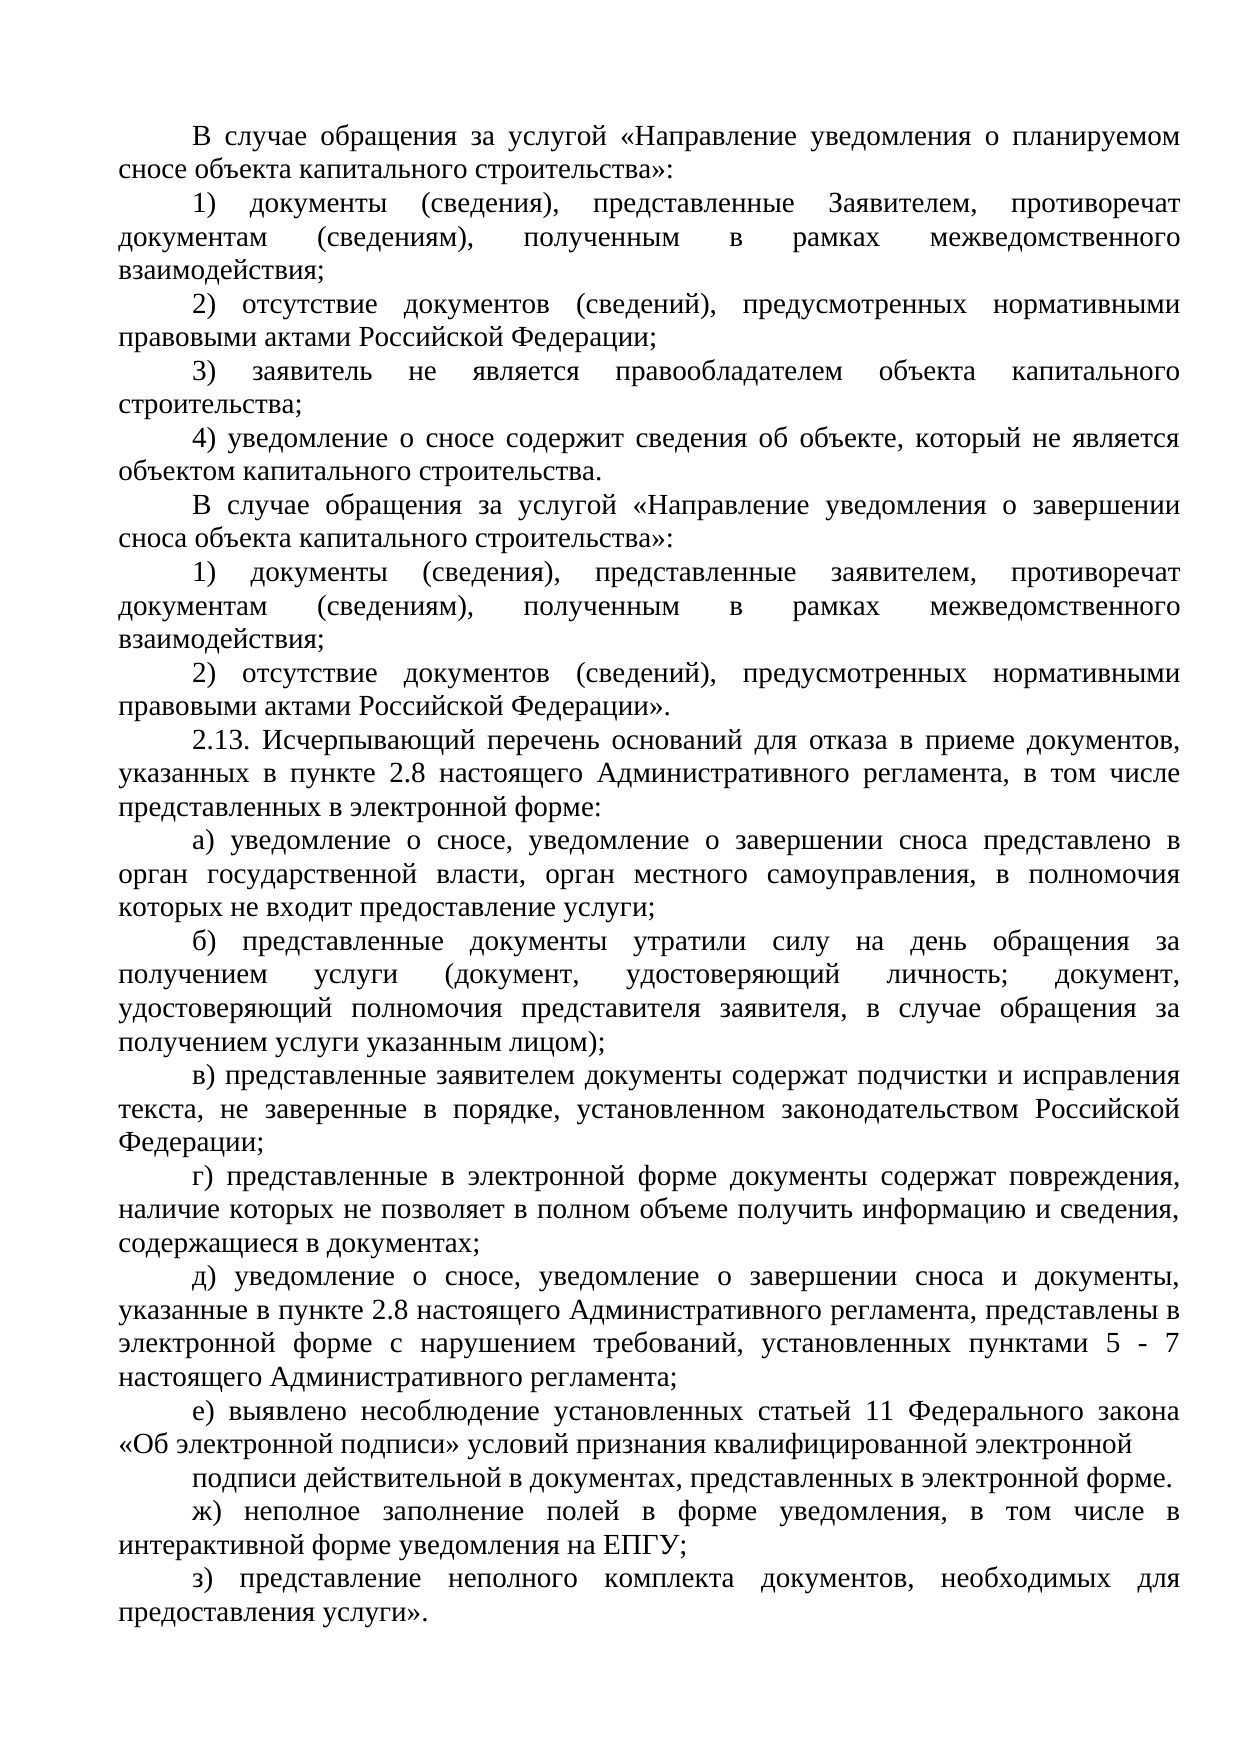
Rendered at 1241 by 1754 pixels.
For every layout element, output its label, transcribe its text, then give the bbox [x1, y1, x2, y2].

text 3) заявитель не является правообладателем объекта капитального строительства; [118, 353, 1181, 420]
text г) представленные в электронной форме документы содержат повреждения, наличие которых не позволяет в полном объеме получить информацию и сведения, содержащиеся в документах; [118, 1158, 1181, 1258]
text В случае обращения за услугой «Направление уведомления о завершении сноса объекта капитального строительства»: [118, 487, 1181, 554]
text 2) отсутствие документов (сведений), предусмотренных нормативными правовыми актами Российской Федерации; [118, 286, 1181, 353]
text 1) документы (сведения), представленные заявителем, противоречат документам (сведениям), полученным в рамках межведомственного взаимодействия; [118, 554, 1181, 655]
text а) уведомление о сносе, уведомление о завершении сноса представлено в орган государственной власти, орган местного самоуправления, в полномочия которых не входит предоставление услуги; [118, 822, 1181, 923]
text е) выявлено несоблюдение установленных статьей 11 Федерального закона «Об электронной подписи» условий признания квалифицированной электронной [118, 1393, 1181, 1460]
text д) уведомление о сносе, уведомление о завершении сноса и документы, указанные в пункте 2.8 настоящего Административного регламента, представлены в электронной форме с нарушением требований, установленных пунктами 5 - 7 настоящего Административного регламента; [118, 1258, 1181, 1393]
text з) представление неполного комплекта документов, необходимых для предоставления услуги». [118, 1560, 1181, 1627]
text 2) отсутствие документов (сведений), предусмотренных нормативными правовыми актами Российской Федерации». [118, 655, 1181, 722]
text подписи действительной в документах, представленных в электронной форме. [118, 1460, 1181, 1493]
text 4) уведомление о сносе содержит сведения об объекте, который не является объектом капитального строительства. [118, 420, 1181, 487]
text 2.13. Исчерпывающий перечень оснований для отказа в приеме документов, указанных в пункте 2.8 настоящего Административного регламента, в том числе представленных в электронной форме: [118, 722, 1181, 822]
text В случае обращения за услугой «Направление уведомления о планируемом сносе объекта капитального строительства»: [118, 118, 1181, 185]
text в) представленные заявителем документы содержат подчистки и исправления текста, не заверенные в порядке, установленном законодательством Российской Федерации; [118, 1057, 1181, 1158]
text б) представленные документы утратили силу на день обращения за получением услуги (документ, удостоверяющий личность; документ, удостоверяющий полномочия представителя заявителя, в случае обращения за получением услуги указанным лицом); [118, 923, 1181, 1057]
text 1) документы (сведения), представленные Заявителем, противоречат документам (сведениям), полученным в рамках межведомственного взаимодействия; [118, 185, 1181, 286]
text ж) неполное заполнение полей в форме уведомления, в том числе в интерактивной форме уведомления на ЕПГУ; [118, 1493, 1181, 1560]
